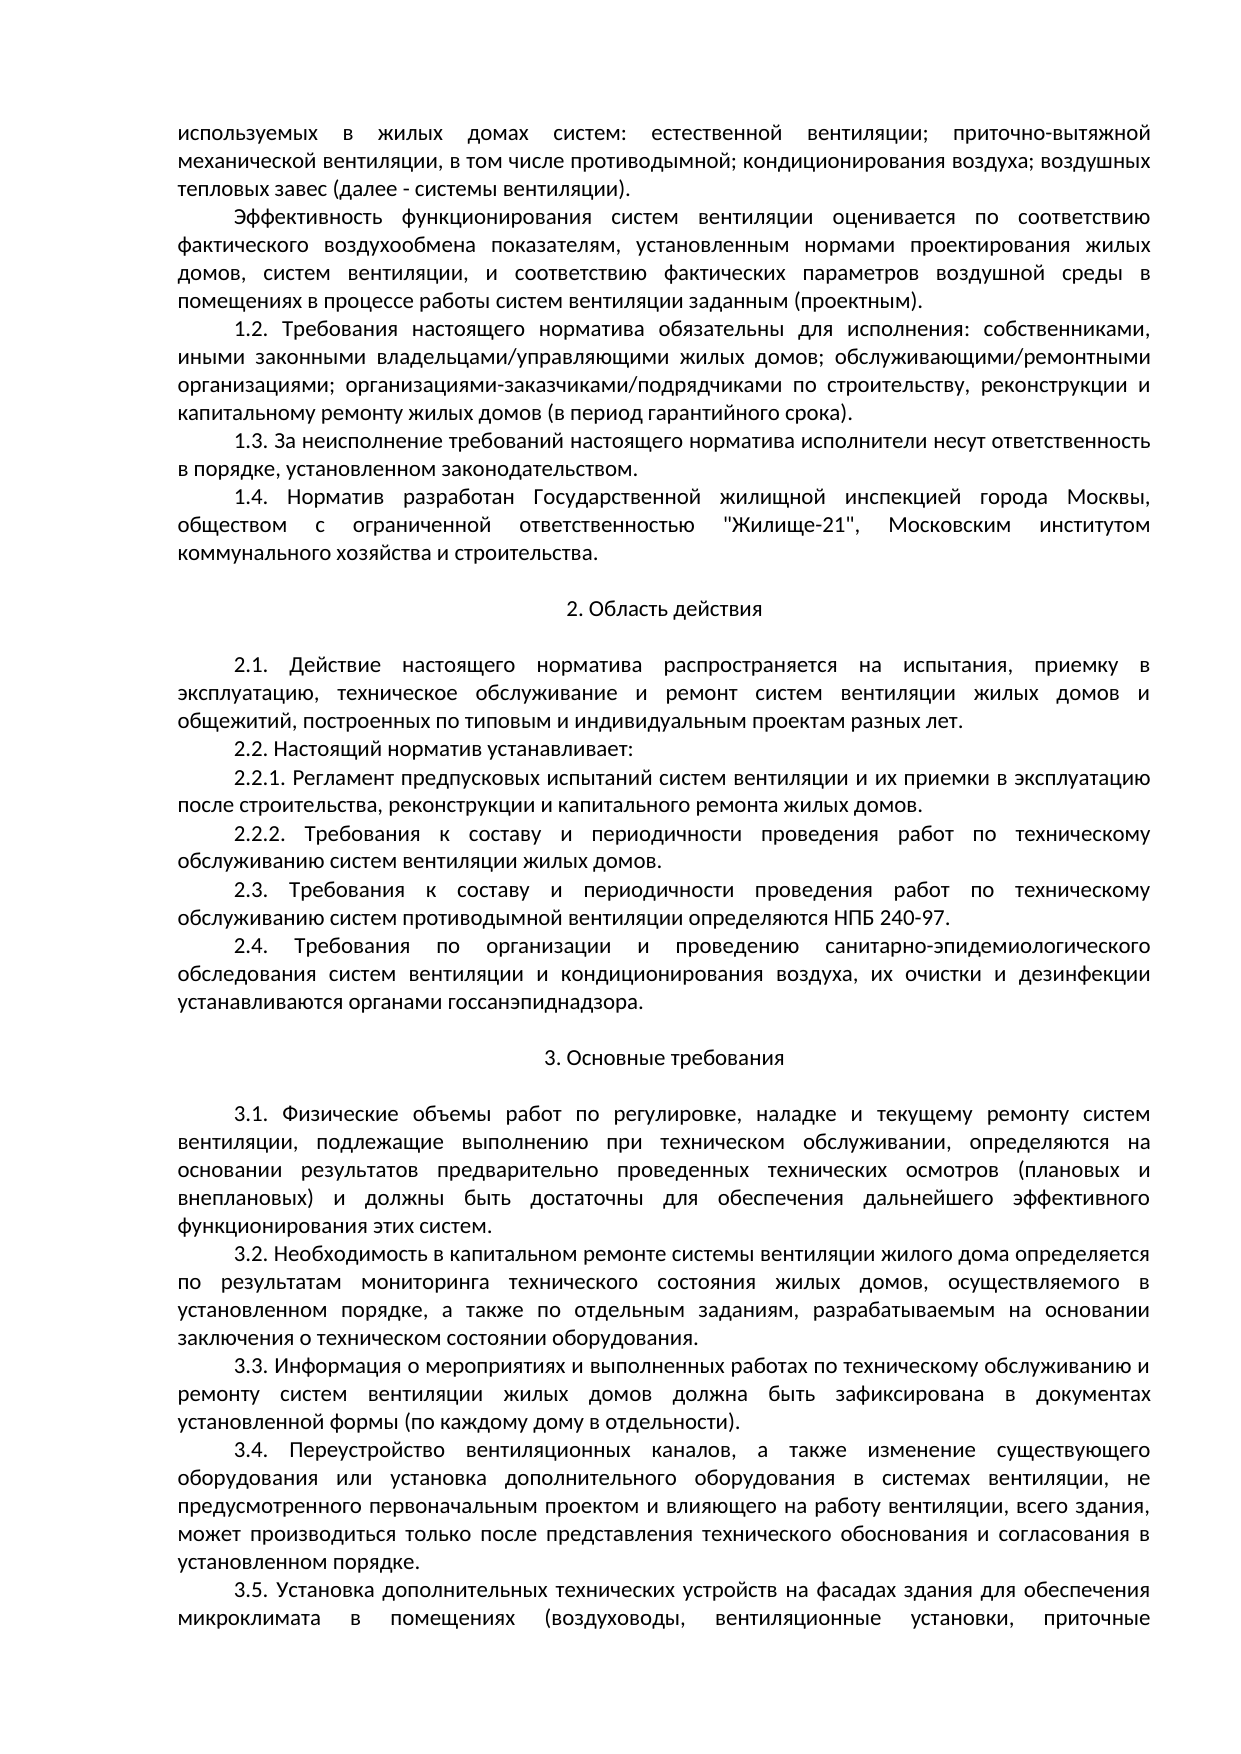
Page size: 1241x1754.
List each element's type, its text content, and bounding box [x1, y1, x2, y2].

text 1.3. За неисполнение требований настоящего норматива исполнители несут ответственность в порядке, установленном законодательством. [177, 426, 1152, 482]
text 2.1. Действие настоящего норматива распространяется на испытания, приемку в эксплуатацию, техническое обслуживание и ремонт систем вентиляции жилых домов и общежитий, построенных по типовым и индивидуальным проектам разных лет. [177, 651, 1152, 734]
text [177, 1575, 1152, 1631]
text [177, 118, 1152, 202]
text 2. Область действия [177, 594, 1152, 622]
text 3.1. Физические объемы работ по регулировке, наладке и текущему ремонту систем вентиляции, подлежащие выполнению при техническом обслуживании, определяются на основании результатов предварительно проведенных технических осмотров (плановых и внеплановых) и должны быть достаточны для обеспечения дальнейшего эффективного функционирования этих систем. [177, 1099, 1152, 1239]
text 3.4. Переустройство вентиляционных каналов, а также изменение существующего оборудования или установка дополнительного оборудования в системах вентиляции, не предусмотренного первоначальным проектом и влияющего на работу вентиляции, всего здания, может производиться только после представления технического обоснования и согласования в установленном порядке. [177, 1435, 1152, 1575]
text 2.2.1. Регламент предпусковых испытаний систем вентиляции и их приемки в эксплуатацию после строительства, реконструкции и капитального ремонта жилых домов. [177, 763, 1152, 819]
text Эффективность функционирования систем вентиляции оценивается по соответствию фактического воздухообмена показателям, установленным нормами проектирования жилых домов, систем вентиляции, и соответствию фактических параметров воздушной среды в помещениях в процессе работы систем вентиляции заданным (проектным). [177, 202, 1152, 314]
text 2.2.2. Требования к составу и периодичности проведения работ по техническому обслуживанию систем вентиляции жилых домов. [177, 819, 1152, 875]
text 3.3. Информация о мероприятиях и выполненных работах по техническому обслуживанию и ремонту систем вентиляции жилых домов должна быть зафиксирована в документах установленной формы (по каждому дому в отдельности). [177, 1351, 1152, 1435]
text 1.2. Требования настоящего норматива обязательны для исполнения: собственниками, иными законными владельцами/управляющими жилых домов; обслуживающими/ремонтными организациями; организациями-заказчиками/подрядчиками по строительству, реконструкции и капитальному ремонту жилых домов (в период гарантийного срока). [177, 314, 1152, 426]
text 3. Основные требования [177, 1043, 1152, 1071]
text 2.3. Требования к составу и периодичности проведения работ по техническому обслуживанию систем противодымной вентиляции определяются НПБ 240-97. [177, 875, 1152, 931]
text 2.2. Настоящий норматив устанавливает: [177, 734, 1152, 763]
text 1.4. Норматив разработан Государственной жилищной инспекцией города Москвы, обществом с ограниченной ответственностью "Жилище-21", Московским институтом коммунального хозяйства и строительства. [177, 482, 1152, 566]
text 2.4. Требования по организации и проведению санитарно-эпидемиологического обследования систем вентиляции и кондиционирования воздуха, их очистки и дезинфекции устанавливаются органами госсанэпиднадзора. [177, 931, 1152, 1015]
text 3.2. Необходимость в капитальном ремонте системы вентиляции жилого дома определяется по результатам мониторинга технического состояния жилых домов, осуществляемого в установленном порядке, а также по отдельным заданиям, разрабатываемым на основании заключения о техническом состоянии оборудования. [177, 1239, 1152, 1351]
